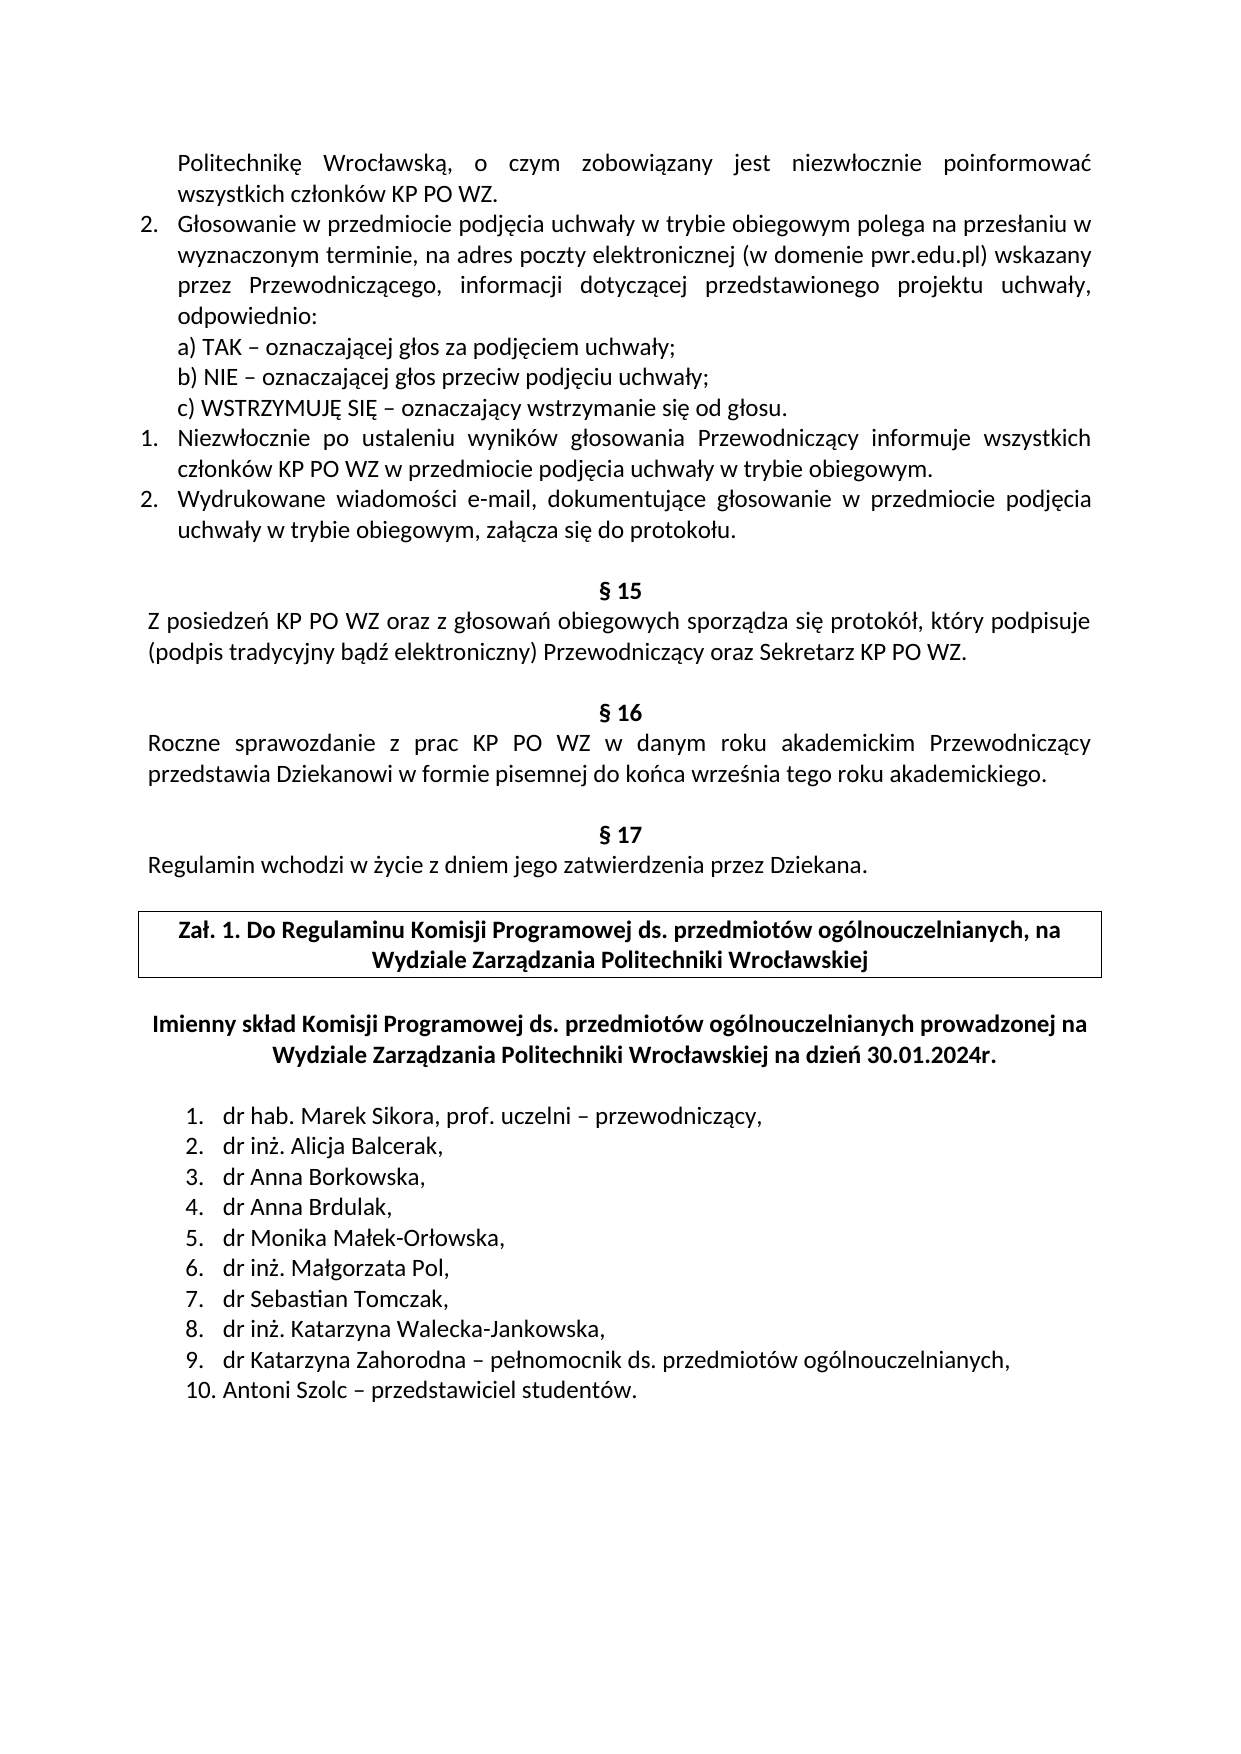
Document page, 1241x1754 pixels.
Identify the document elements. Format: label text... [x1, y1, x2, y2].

list dr Anna Borkowska, [185, 1161, 1093, 1192]
text § 17 [148, 819, 1093, 849]
text c) WSTRZYMUJĘ SIĘ – oznaczający wstrzymanie się od głosu. [177, 392, 1093, 422]
text Zał. 1. Do Regulaminu Komisji Programowej ds. przedmiotów ogólnouczelnianych, na Wydziale Zarządzania Politechniki Wrocławskiej [139, 912, 1101, 977]
text Z posiedzeń KP PO WZ oraz z głosowań obiegowych sporządza się protokół, który podpisuje (podpis tradycyjny bądź elektroniczny) Przewodniczący oraz Sekretarz KP PO WZ. [148, 605, 1093, 666]
list Głosowanie w przedmiocie podjęcia uchwały w trybie obiegowym polega na przesłaniu w wyznaczonym terminie, na adres poczty elektronicznej (w domenie pwr.edu.pl) wskazany przez Przewodniczącego, informacji dotyczącej przedstawionego projektu uchwały, odpowiednio: [140, 209, 1093, 331]
list Antoni Szolc – przedstawiciel studentów. [185, 1375, 1093, 1405]
list dr Monika Małek-Orłowska, [185, 1222, 1093, 1253]
list dr inż. Alicja Balcerak, [185, 1131, 1093, 1161]
list Niezwłocznie po ustaleniu wyników głosowania Przewodniczący informuje wszystkich członków KP PO WZ w przedmiocie podjęcia uchwały w trybie obiegowym. [140, 422, 1093, 483]
list dr Sebastian Tomczak, [185, 1283, 1093, 1314]
text b) NIE – oznaczającej głos przeciw podjęciu uchwały; [177, 361, 1093, 392]
text a) TAK – oznaczającej głos za podjęciem uchwały; [177, 331, 1093, 361]
list dr inż. Małgorzata Pol, [185, 1253, 1093, 1283]
list Wydrukowane wiadomości e-mail, dokumentujące głosowanie w przedmiocie podjęcia uchwały w trybie obiegowym, załącza się do protokołu. [140, 483, 1093, 544]
text § 16 [148, 697, 1093, 727]
list dr Katarzyna Zahorodna – pełnomocnik ds. przedmiotów ogólnouczelnianych, [185, 1344, 1093, 1375]
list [140, 148, 1093, 209]
list dr inż. Katarzyna Walecka-Jankowska, [185, 1314, 1093, 1344]
text Imienny skład Komisji Programowej ds. przedmiotów ogólnouczelnianych prowadzonej na Wydziale Zarządzania Politechniki Wrocławskiej na dzień 30.01.2024r. [148, 1008, 1093, 1069]
text Roczne sprawozdanie z prac KP PO WZ w danym roku akademickim Przewodniczący przedstawia Dziekanowi w formie pisemnej do końca września tego roku akademickiego. [148, 727, 1093, 788]
text § 15 [148, 575, 1093, 605]
text Regulamin wchodzi w życie z dniem jego zatwierdzenia przez Dziekana. [148, 849, 1093, 880]
list dr hab. Marek Sikora, prof. uczelni – przewodniczący, [185, 1100, 1093, 1131]
list dr Anna Brdulak, [185, 1192, 1093, 1222]
